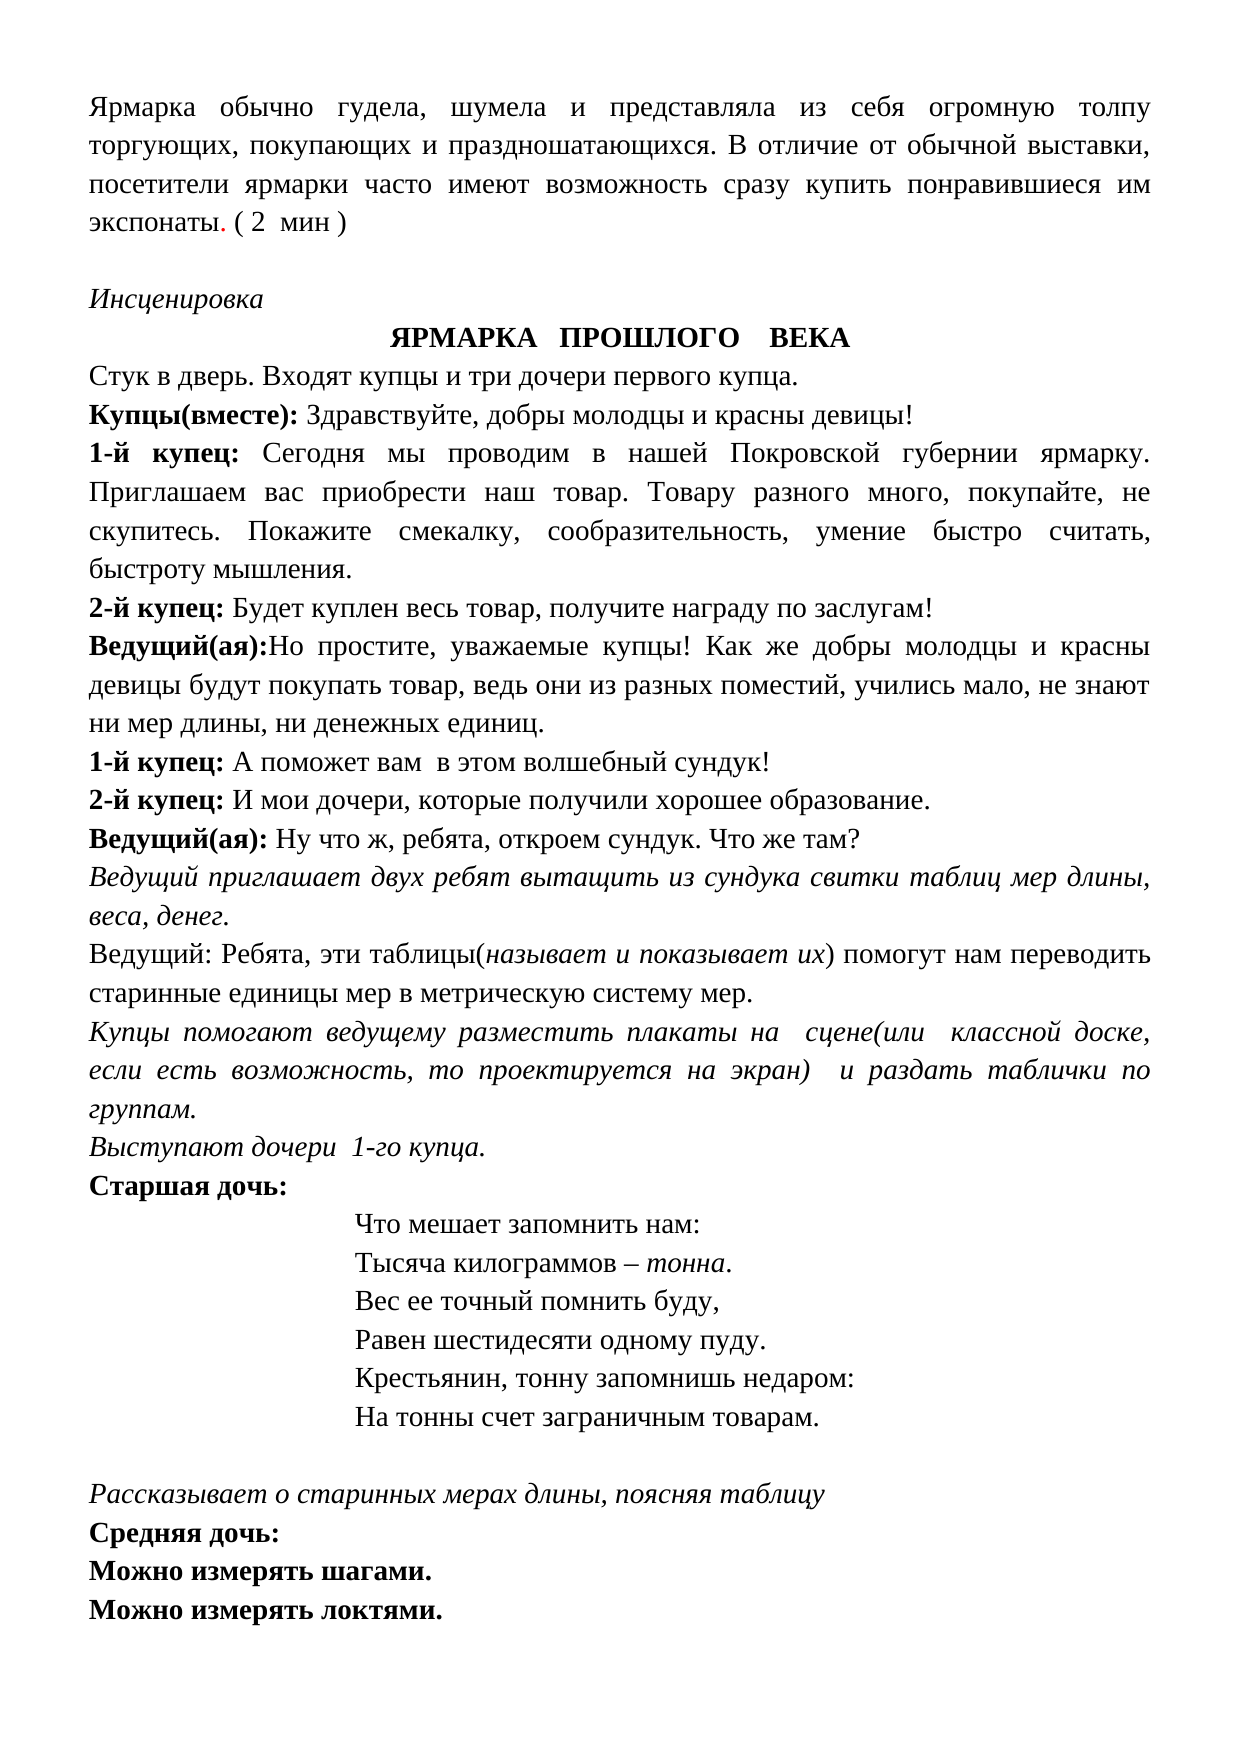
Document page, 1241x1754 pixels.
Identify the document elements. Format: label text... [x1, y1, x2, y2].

text Ведущий: Ребята, эти таблицы(называет и показывает их) помогут нам переводить старинные единицы мер в метрическую систему мер. [89, 937, 1152, 1009]
text 2-й купец: Будет куплен весь товар, получите награду по заслугам! [89, 590, 1152, 623]
text Рассказывает о старинных мерах длины, поясняя таблицу [89, 1476, 1152, 1510]
text Равен шестидесяти одному пуду. [89, 1322, 1152, 1356]
text Старшая дочь: [89, 1168, 1152, 1201]
text Инсценировка [89, 281, 1152, 315]
text ЯРМАРКА ПРОШЛОГО ВЕКА [89, 320, 1152, 353]
text Средняя дочь: [89, 1515, 1152, 1548]
text Можно измерять шагами. Можно измерять локтями. [89, 1553, 1152, 1625]
text 1-й купец: Сегодня мы проводим в нашей Покровской губернии ярмарку. Приглашаем вас приобрести наш товар. Товару разного много, покупайте, не скупитесь. Покажите смекалку, сообразительность, умение быстро считать, быстроту мышления. [89, 436, 1152, 585]
text Ярмарка обычно гудела, шумела и представляла из себя огромную толпу торгующих, покупающих и праздношатающихся. В отличие от обычной выставки, посетители ярмарки часто имеют возможность сразу купить понравившиеся им экспонаты. ( 2 мин ) [89, 89, 1152, 238]
text Выступают дочери 1-го купца. [89, 1129, 1152, 1163]
text Крестьянин, тонну запомнишь недаром: [89, 1361, 1152, 1394]
text На тонны счет заграничным товарам. [89, 1399, 1152, 1433]
text Купцы помогают ведущему разместить плакаты на сцене(или классной доске, если есть возможность, то проектируется на экран) и раздать таблички по группам. [89, 1014, 1152, 1124]
text Ведущий(ая):Но простите, уважаемые купцы! Как же добры молодцы и красны девицы будут покупать товар, ведь они из разных поместий, учились мало, не знают ни мер длины, ни денежных единиц. [89, 628, 1152, 739]
text Купцы(вместе): Здравствуйте, добры молодцы и красны девицы! [89, 397, 1152, 431]
text Ведущий(ая): Ну что ж, ребята, откроем сундук. Что же там? [89, 821, 1152, 854]
text Что мешает запомнить нам: [89, 1206, 1152, 1240]
text Тысяча килограммов – тонна. [89, 1245, 1152, 1278]
text 1-й купец: А поможет вам в этом волшебный сундук! [89, 744, 1152, 777]
text Стук в дверь. Входят купцы и три дочери первого купца. [89, 358, 1152, 392]
text Вес ее точный помнить буду, [89, 1283, 1152, 1317]
text Ведущий приглашает двух ребят вытащить из сундука свитки таблиц мер длины, веса, денег. [89, 859, 1152, 932]
text 2-й купец: И мои дочери, которые получили хорошее образование. [89, 782, 1152, 816]
